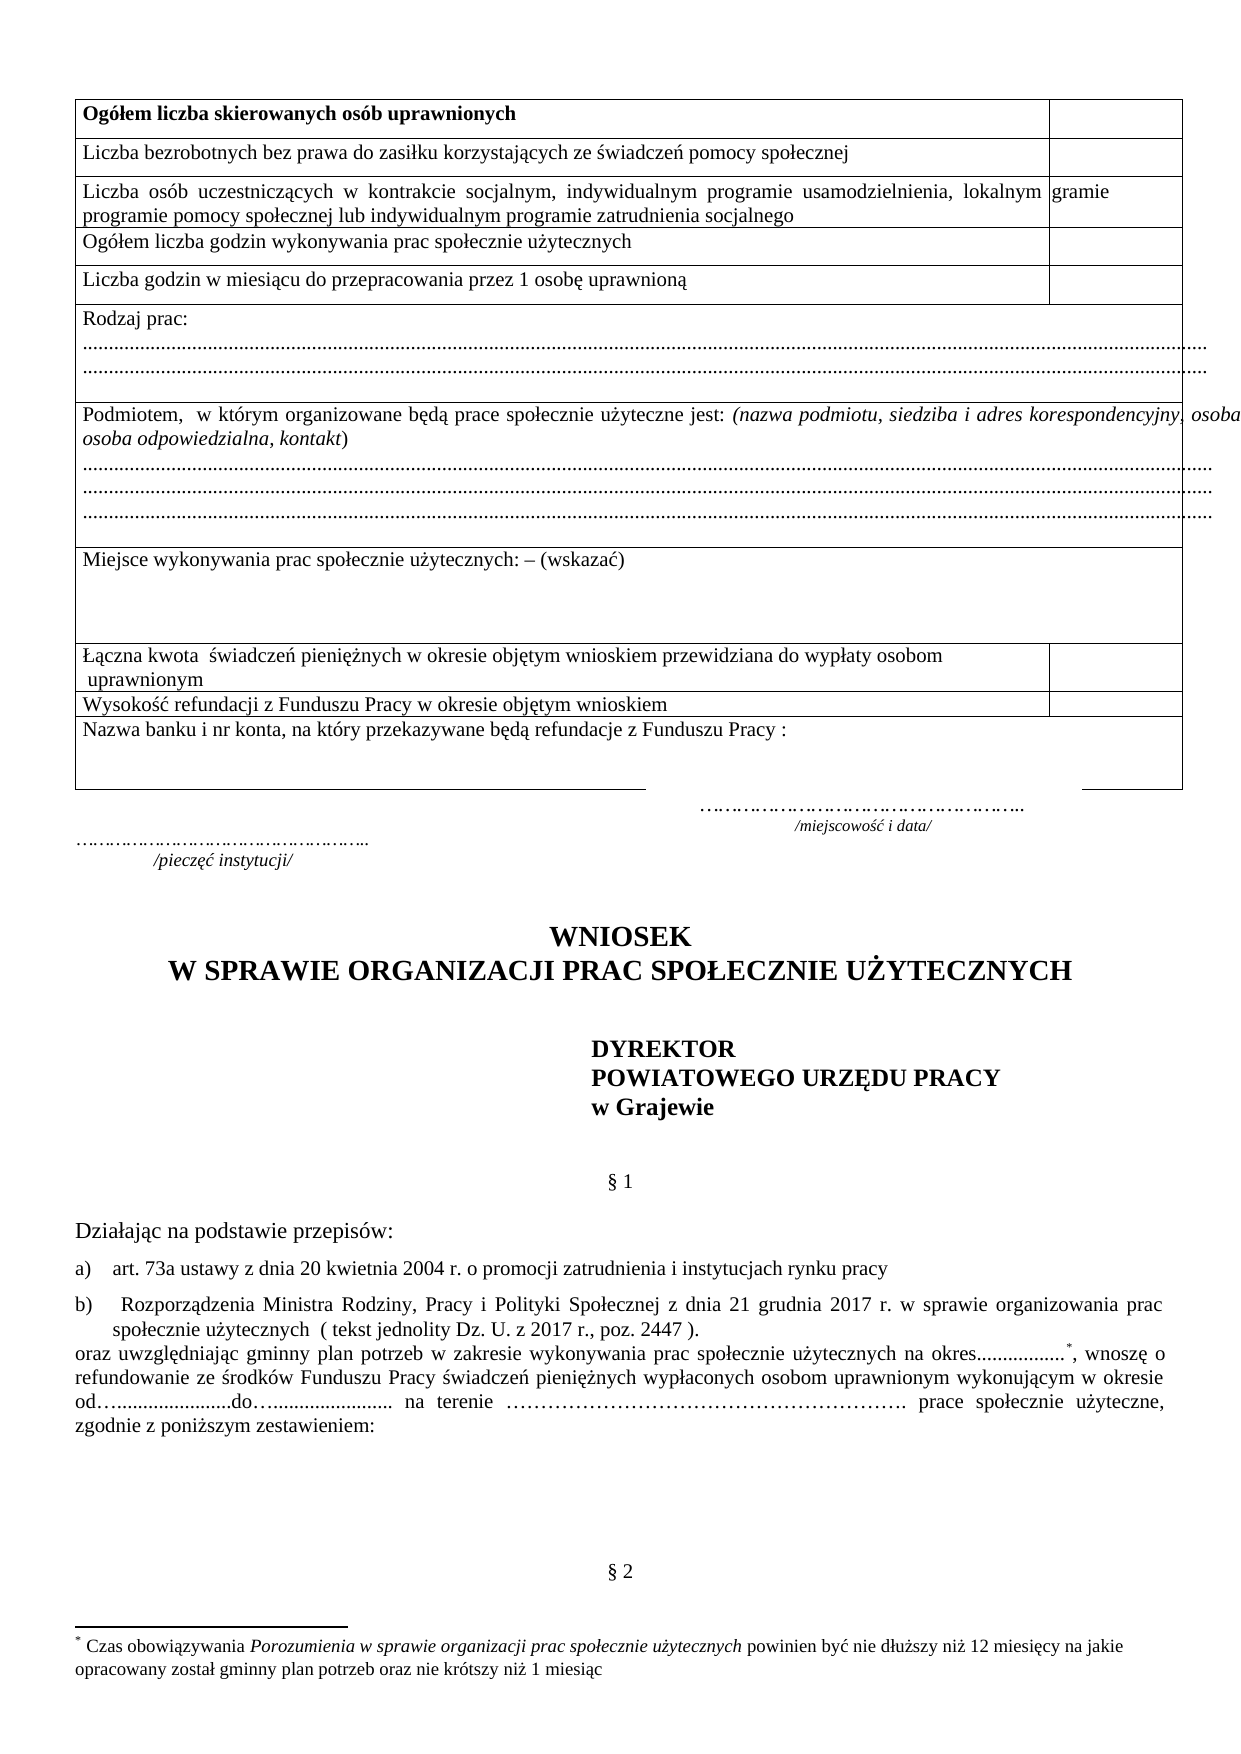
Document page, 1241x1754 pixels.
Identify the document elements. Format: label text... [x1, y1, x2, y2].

text § 2 [75, 1559, 1165, 1583]
table_cell [1050, 139, 1182, 176]
table_cell [1050, 266, 1182, 303]
table_cell Ogółem liczba godzin wykonywania prac społecznie użytecznych [76, 228, 1049, 265]
text § 1 [75, 1169, 1165, 1193]
table_cell Miejsce wykonywania prac społecznie użytecznych: – (wskazać) [76, 548, 1182, 643]
table_header Ogółem liczba skierowanych osób uprawnionych [76, 100, 1049, 137]
text w Grajewie [517, 1092, 1165, 1121]
table_cell [1050, 692, 1182, 716]
table_cell [1050, 644, 1182, 691]
table_cell Rodzaj prac: ........................................................................................................................................................................................................................ ........................................................................................................................................................................................................................ [76, 305, 1182, 402]
table_cell Nazwa banku i nr konta, na który przekazywane będą refundacje z Funduszu Pracy : [76, 717, 1182, 789]
text POWIATOWEGO URZĘDU PRACY [517, 1063, 1165, 1092]
table_cell [1050, 177, 1182, 227]
table_cell Liczba godzin w miesiącu do przepracowania przez 1 osobę uprawnioną [76, 266, 1049, 303]
text Działając na podstawie przepisów: [75, 1217, 1165, 1243]
table_cell Wysokość refundacji z Funduszu Pracy w okresie objętym wnioskiem [76, 692, 1049, 716]
table_cell Liczba bezrobotnych bez prawa do zasiłku korzystających ze świadczeń pomocy społecznej [76, 139, 1049, 176]
table_header [1050, 100, 1182, 137]
text W SPRAWIE ORGANIZACJI PRAC SPOŁECZNIE UŻYTECZNYCH [75, 953, 1165, 986]
list art. 73a ustawy z dnia 20 kwietnia 2004 r. o promocji zatrudnienia i instytucjach rynku pracy [75, 1256, 1165, 1280]
text oraz uwzględniając gminny plan potrzeb w zakresie wykonywania prac społecznie użytecznych na okres................., wnoszę o refundowanie ze środków Funduszu Pracy świadczeń pieniężnych wypłaconych osobom uprawnionym wykonującym w okresie od…......................do…....................... na terenie …………………………………………………. prace społecznie użyteczne, zgodnie z poniższym zestawieniem: [75, 1341, 1165, 1437]
list Rozporządzenia Ministra Rodziny, Pracy i Polityki Społecznej z dnia 21 grudnia 2017 r. w sprawie organizowania prac społecznie użytecznych ( tekst jednolity Dz. U. z 2017 r., poz. 2447 ). [75, 1292, 1165, 1341]
text WNIOSEK [75, 919, 1165, 953]
text DYREKTOR [517, 1034, 1165, 1063]
table_cell [1050, 228, 1182, 265]
table_cell Podmiotem, w którym organizowane będą prace społecznie użyteczne jest: (nazwa podmiotu, siedziba i adres korespondencyjny, osoba osoba odpowiedzialna, kontakt) ......................................................................................................................................................................................................................... ......................................................................................................................................................................................................................... ......................................................................................................................................................................................................................... [76, 403, 1182, 547]
table_cell Łączna kwota świadczeń pieniężnych w okresie objętym wnioskiem przewidziana do wypłaty osobom uprawnionym [76, 644, 1049, 691]
table_cell Liczba osób uczestniczących w kontrakcie socjalnym, indywidualnym programie usamodzielnienia, lokalnym gramie programie pomocy społecznej lub indywidualnym programie zatrudnienia socjalnego [76, 177, 1049, 227]
